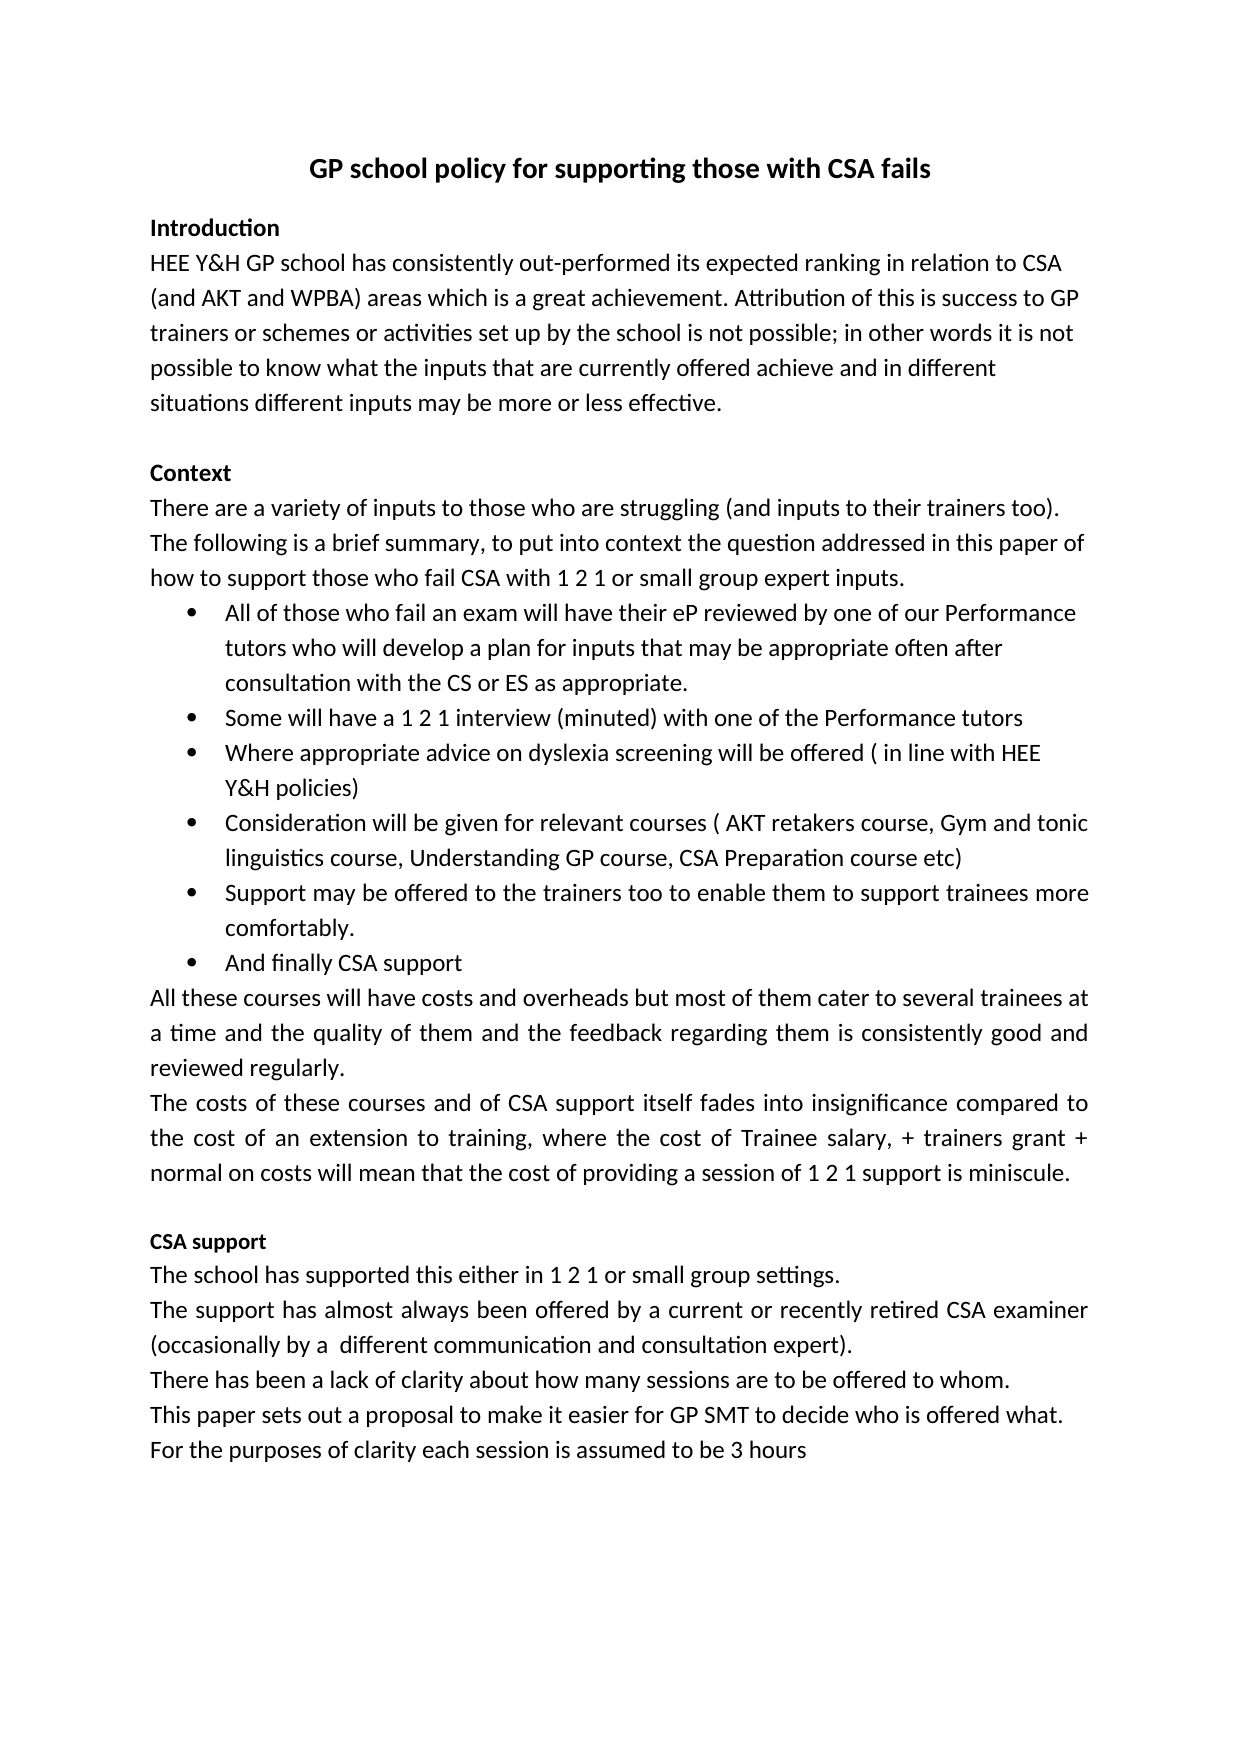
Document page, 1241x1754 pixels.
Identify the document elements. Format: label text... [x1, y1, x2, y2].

text There are a variety of inputs to those who are struggling (and inputs to their trainers too). The following is a brief summary, to put into context the question addressed in this paper of how to support those who fail CSA with 1 2 1 or small group expert inputs. [150, 492, 1090, 592]
text HEE Y&H GP school has consistently out-performed its expected ranking in relation to CSA (and AKT and WPBA) areas which is a great achievement. Attribution of this is success to GP trainers or schemes or activities set up by the school is not possible; in other words it is not possible to know what the inputs that are currently offered achieve and in different situations different inputs may be more or less effective. [150, 247, 1090, 417]
text The costs of these courses and of CSA support itself fades into insignificance compared to the cost of an extension to training, where the cost of Trainee salary, + trainers grant + normal on costs will mean that the cost of providing a session of 1 2 1 support is miniscule. [150, 1087, 1090, 1187]
title GP school policy for supporting those with CSA fails [150, 150, 1090, 186]
list Where appropriate advice on dyslexia screening will be offered ( in line with HEE Y&H policies) [187, 737, 1090, 802]
text This paper sets out a proposal to make it easier for GP SMT to decide who is offered what. [150, 1399, 1090, 1429]
text Context [150, 457, 1090, 487]
list And finally CSA support [187, 947, 1090, 977]
text The school has supported this either in 1 2 1 or small group settings. [150, 1259, 1090, 1289]
text CSA support [150, 1227, 1090, 1255]
list Some will have a 1 2 1 interview (minuted) with one of the Performance tutors [187, 702, 1090, 732]
text All these courses will have costs and overheads but most of them cater to several trainees at a time and the quality of them and the feedback regarding them is consistently good and reviewed regularly. [150, 982, 1090, 1082]
list All of those who fail an exam will have their eP reviewed by one of our Performance tutors who will develop a plan for inputs that may be appropriate often after consultation with the CS or ES as appropriate. [187, 597, 1090, 697]
text For the purposes of clarity each session is assumed to be 3 hours [150, 1434, 1090, 1464]
subtitle Introduction [150, 212, 1090, 242]
text There has been a lack of clarity about how many sessions are to be offered to whom. [150, 1364, 1090, 1394]
text The support has almost always been offered by a current or recently retired CSA examiner (occasionally by a different communication and consultation expert). [150, 1294, 1090, 1359]
list Consideration will be given for relevant courses ( AKT retakers course, Gym and tonic linguistics course, Understanding GP course, CSA Preparation course etc) [187, 807, 1090, 872]
list Support may be offered to the trainers too to enable them to support trainees more comfortably. [187, 877, 1090, 942]
